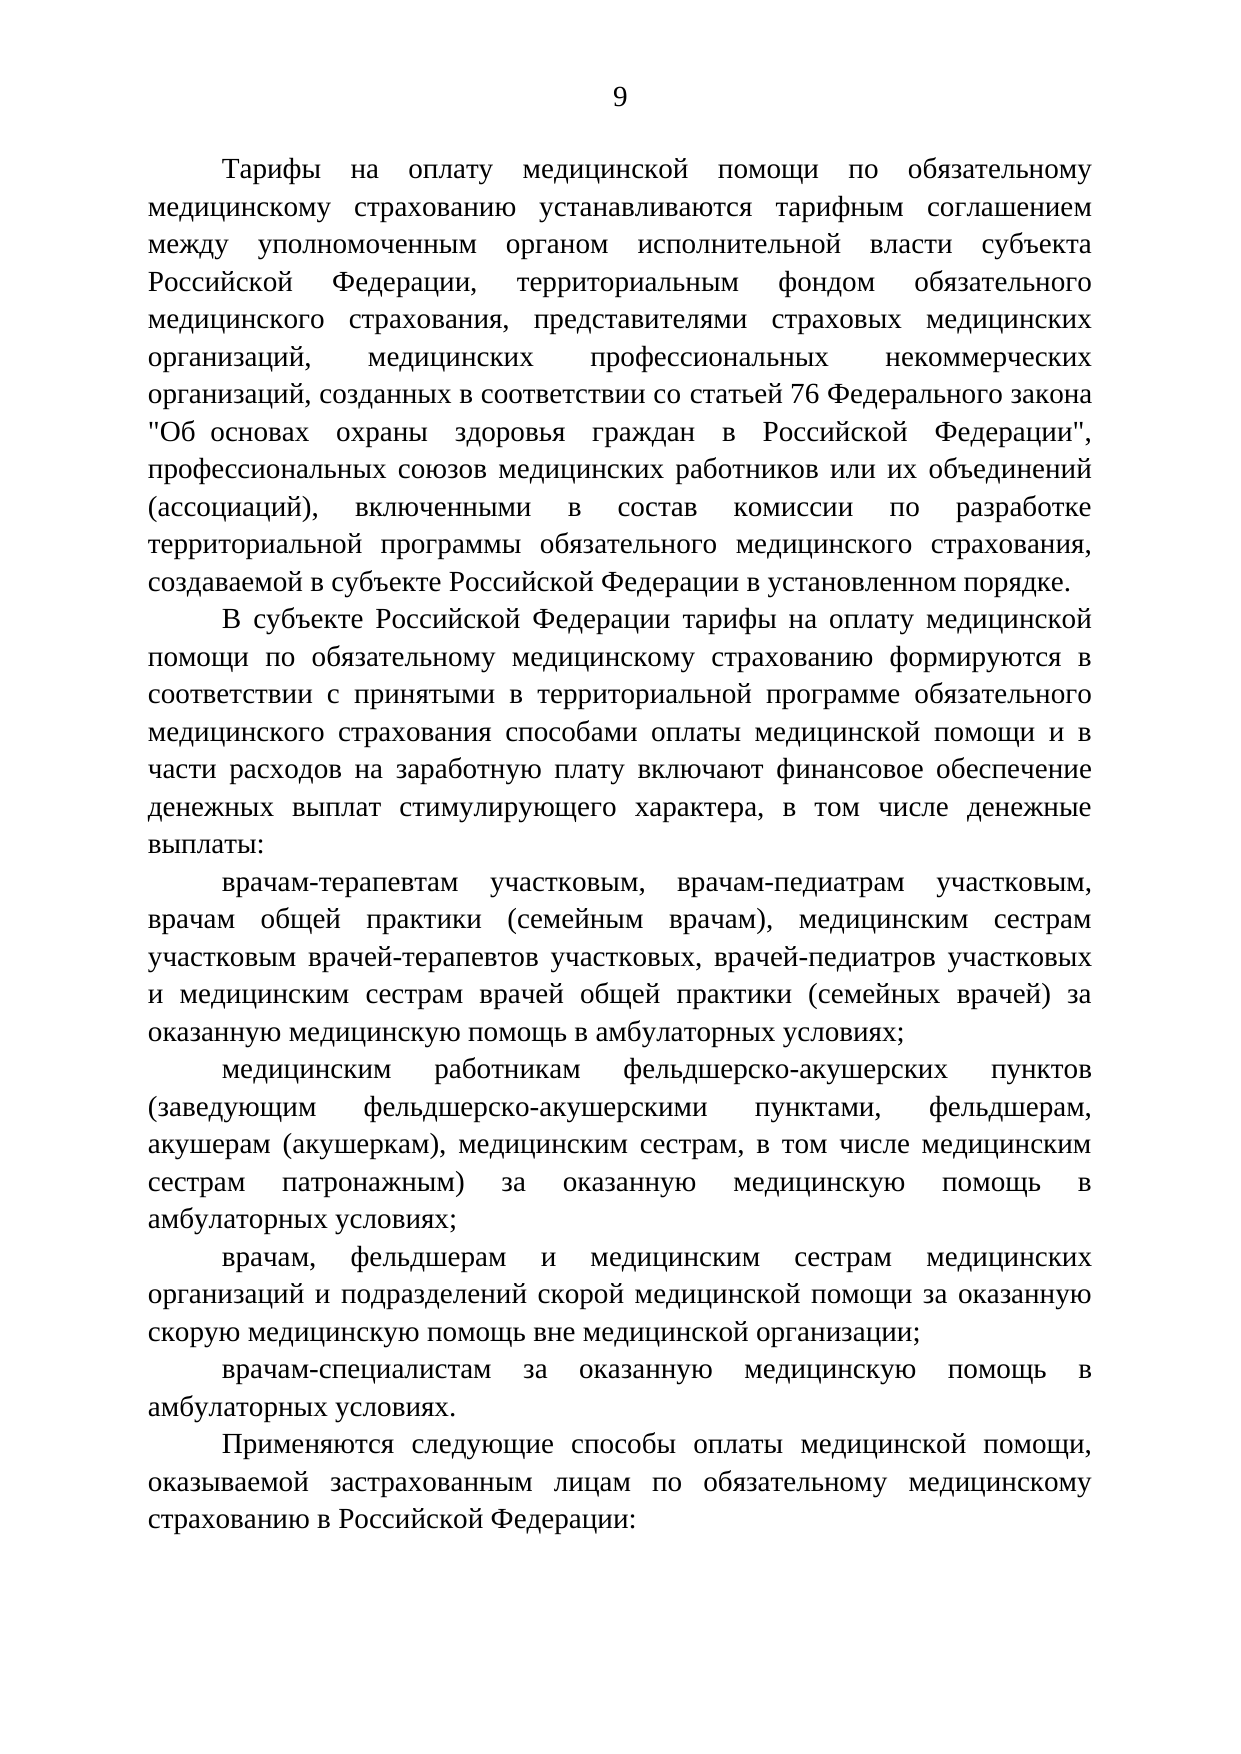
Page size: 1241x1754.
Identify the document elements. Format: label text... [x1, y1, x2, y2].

text медицинским работникам фельдшерско-акушерских пунктов (заведующим фельдшерско-акушерскими пунктами, фельдшерам, акушерам (акушеркам), медицинским сестрам, в том числе медицинским сестрам патронажным) за оказанную медицинскую помощь в амбулаторных условиях; [148, 1048, 1092, 1235]
text врачам, фельдшерам и медицинским сестрам медицинских организаций и подразделений скорой медицинской помощи за оказанную скорую медицинскую помощь вне медицинской организации; [148, 1235, 1092, 1348]
text В субъекте Российской Федерации тарифы на оплату медицинской помощи по обязательному медицинскому страхованию формируются в соответствии с принятыми в территориальной программе обязательного медицинского страхования способами оплаты медицинской помощи и в части расходов на заработную плату включают финансовое обеспечение денежных выплат стимулирующего характера, в том числе денежные выплаты: [148, 598, 1092, 860]
text Применяются следующие способы оплаты медицинской помощи, оказываемой застрахованным лицам по обязательному медицинскому страхованию в Российской Федерации: [148, 1423, 1092, 1535]
text врачам-специалистам за оказанную медицинскую помощь в амбулаторных условиях. [148, 1348, 1092, 1423]
text врачам-терапевтам участковым, врачам-педиатрам участковым, врачам общей практики (семейным врачам), медицинским сестрам участковым врачей-терапевтов участковых, врачей-педиатров участковых и медицинским сестрам врачей общей практики (семейных врачей) за оказанную медицинскую помощь в амбулаторных условиях; [148, 860, 1092, 1048]
text Тарифы на оплату медицинской помощи по обязательному медицинскому страхованию устанавливаются тарифным соглашением между уполномоченным органом исполнительной власти субъекта Российской Федерации, территориальным фондом обязательного медицинского страхования, представителями страховых медицинских организаций, медицинских профессиональных некоммерческих организаций, созданных в соответствии со статьей 76 Федерального закона "Об основах охраны здоровья граждан в Российской Федерации", профессиональных союзов медицинских работников или их объединений (ассоциаций), включенными в состав комиссии по разработке территориальной программы обязательного медицинского страхования, создаваемой в субъекте Российской Федерации в установленном порядке. [148, 148, 1092, 598]
